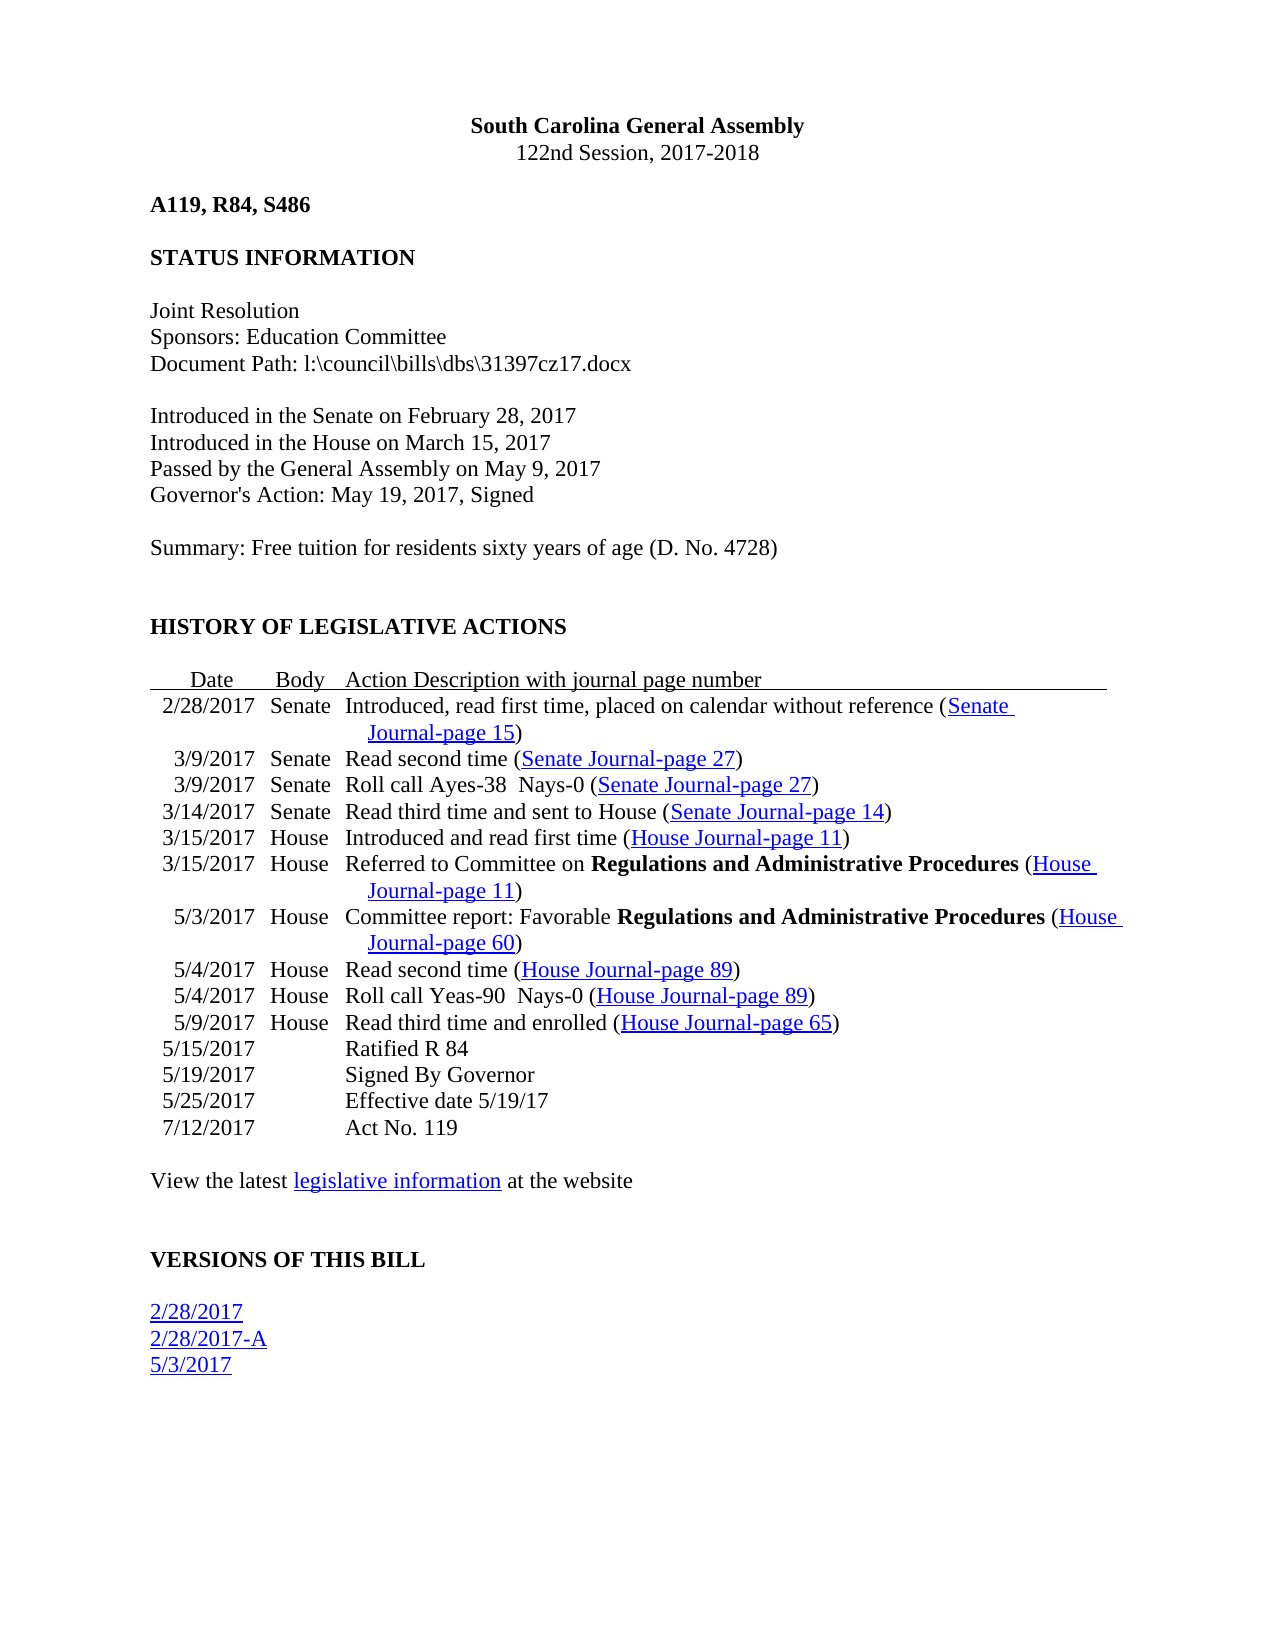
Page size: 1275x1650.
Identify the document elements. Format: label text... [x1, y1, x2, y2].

text Introduced in the House on March 15, 2017 [150, 429, 1125, 455]
text Sponsors: Education Committee [150, 323, 1125, 350]
text 5/19/2017 Signed By Governor [150, 1061, 1125, 1088]
text STATUS INFORMATION [150, 244, 1125, 271]
text 5/15/2017 Ratified R 84 [150, 1035, 1125, 1061]
text 7/12/2017 Act No. 119 [150, 1114, 1125, 1140]
text 2/28/2017 Senate Introduced, read first time, placed on calendar without reference (Senate Journal-page 15) [150, 692, 1125, 745]
text Joint Resolution [150, 297, 1125, 323]
text 5/3/2017 House Committee report: Favorable Regulations and Administrative Procedures (House Journal-page 60) [150, 903, 1125, 956]
text Date Body Action Description with journal page number [150, 666, 1125, 692]
text 5/25/2017 Effective date 5/19/17 [150, 1088, 1125, 1114]
text 5/9/2017 House Read third time and enrolled (House Journal-page 65) [150, 1008, 1125, 1035]
text South Carolina General Assembly [150, 112, 1125, 139]
text 2/28/2017 [150, 1298, 1125, 1325]
text A119, R84, S486 [150, 192, 1125, 218]
text 2/28/2017-A [150, 1325, 1125, 1351]
text 3/15/2017 House Introduced and read first time (House Journal-page 11) [150, 824, 1125, 850]
text 5/4/2017 House Roll call Yeas-90 Nays-0 (House Journal-page 89) [150, 982, 1125, 1008]
text 3/9/2017 Senate Roll call Ayes-38 Nays-0 (Senate Journal-page 27) [150, 771, 1125, 798]
text 3/9/2017 Senate Read second time (Senate Journal-page 27) [150, 745, 1125, 771]
text 3/15/2017 House Referred to Committee on Regulations and Administrative Procedures (House Journal-page 11) [150, 850, 1125, 903]
text View the latest legislative information at the website [150, 1167, 1125, 1193]
text Passed by the General Assembly on May 9, 2017 [150, 455, 1125, 481]
text VERSIONS OF THIS BILL [150, 1246, 1125, 1272]
text Governor's Action: May 19, 2017, Signed [150, 481, 1125, 508]
text Introduced in the Senate on February 28, 2017 [150, 402, 1125, 429]
text 5/4/2017 House Read second time (House Journal-page 89) [150, 956, 1125, 982]
text 5/3/2017 [150, 1351, 1125, 1377]
text 3/14/2017 Senate Read third time and sent to House (Senate Journal-page 14) [150, 798, 1125, 824]
text Document Path: l:\council\bills\dbs\31397cz17.docx [150, 350, 1125, 376]
text 122nd Session, 2017-2018 [150, 139, 1125, 165]
text HISTORY OF LEGISLATIVE ACTIONS [150, 613, 1125, 639]
text Summary: Free tuition for residents sixty years of age (D. No. 4728) [150, 534, 1125, 561]
